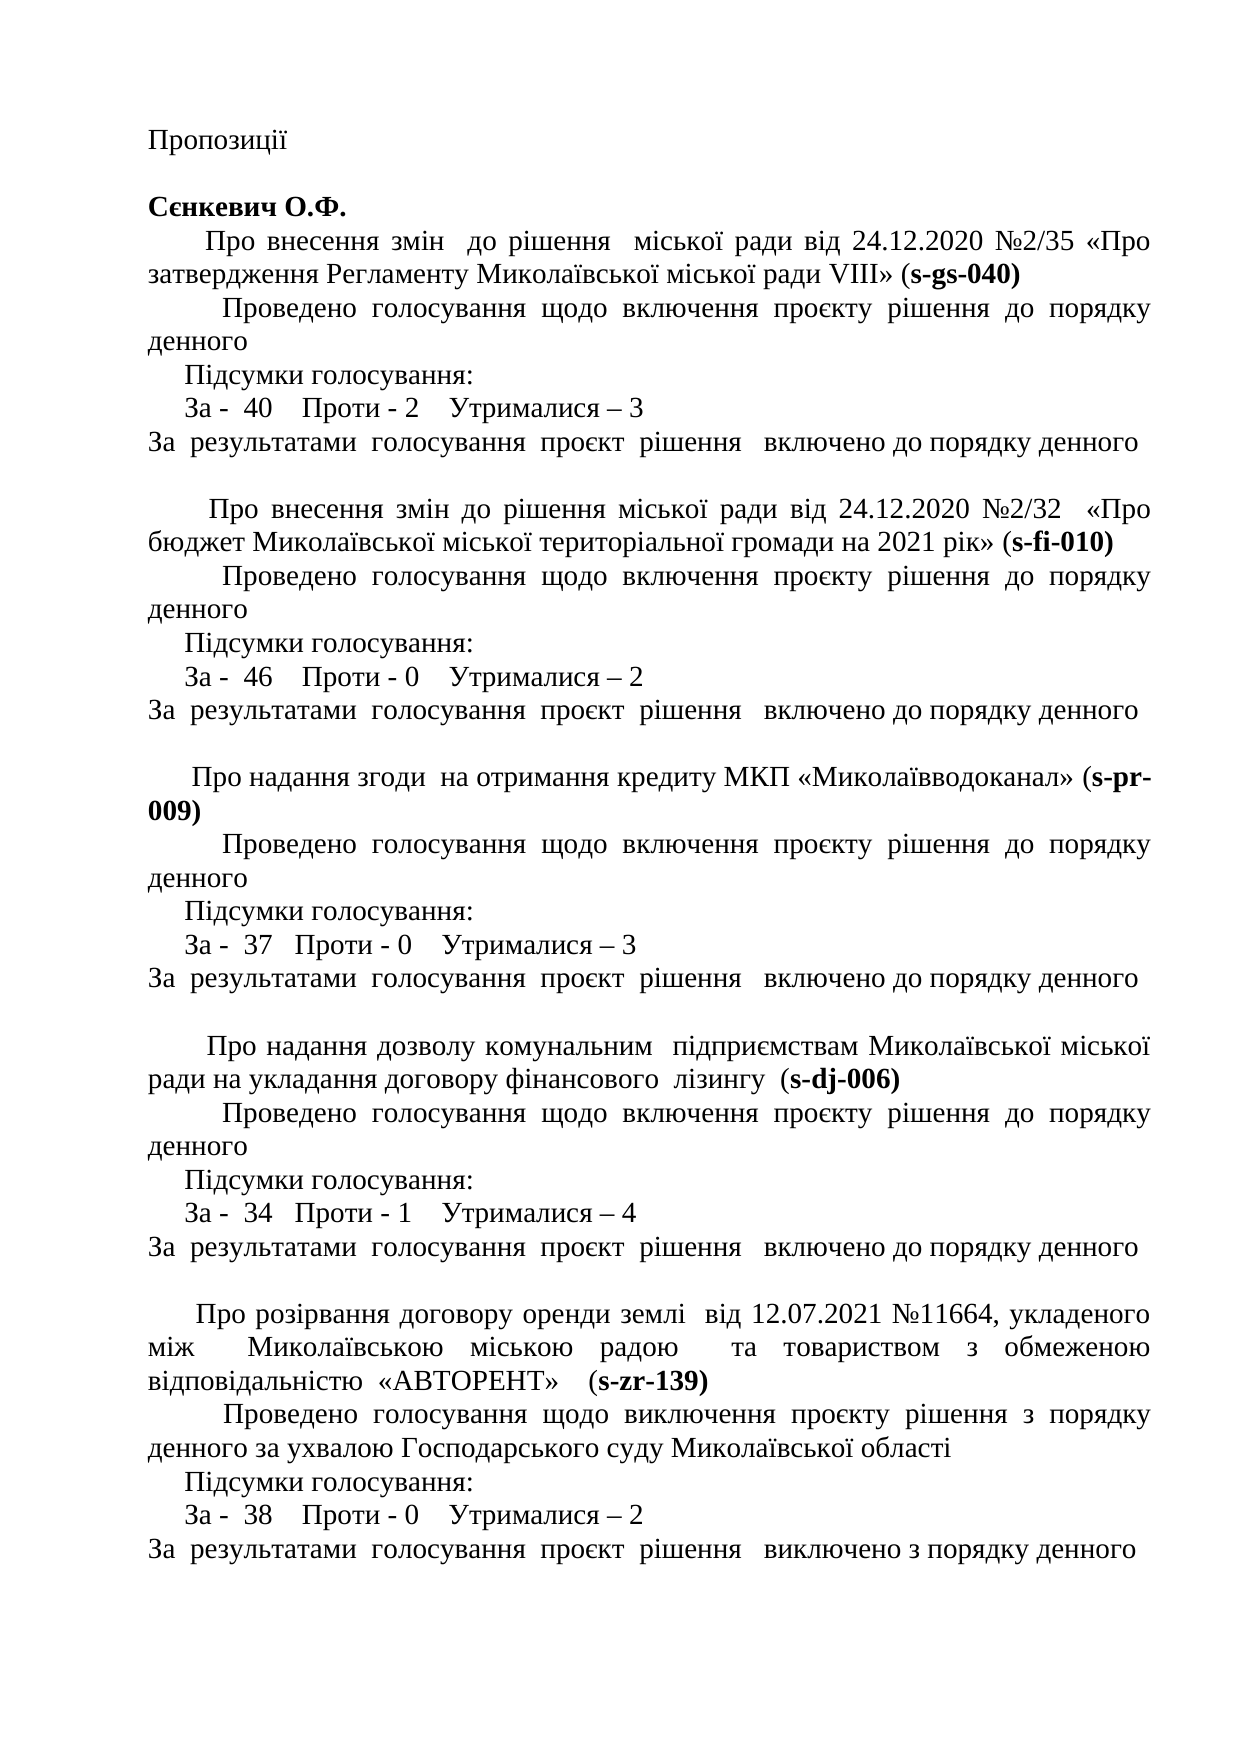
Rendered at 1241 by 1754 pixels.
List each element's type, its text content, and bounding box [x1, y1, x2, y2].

text Проведено голосування щодо включення проєкту рішення до порядку денного [148, 826, 1152, 893]
text Про розірвання договору оренди землі від 12.07.2021 №11664, укладеного між Миколаївською міською радою та товариством з обмеженою відповідальністю «АВТОРЕНТ» (s-zr-139) [148, 1296, 1152, 1397]
text Підсумки голосування: [148, 1162, 1152, 1195]
text Про надання згоди на отримання кредиту МКП «Миколаївводоканал» (s-pr-009) [148, 759, 1152, 826]
text Пропозиції [148, 122, 1152, 156]
text Підсумки голосування: [148, 1464, 1152, 1497]
text За результатами голосування проєкт рішення включено до порядку денного [148, 961, 1152, 994]
text Підсумки голосування: [148, 893, 1152, 927]
text Проведено голосування щодо включення проєкту рішення до порядку денного [148, 1095, 1152, 1162]
text Сєнкевич О.Ф. [148, 189, 1152, 223]
text Про внесення змін до рішення міської ради від 24.12.2020 №2/32 «Про бюджет Миколаївської міської територіальної громади на 2021 рік» (s-fi-010) [148, 491, 1152, 558]
text За результатами голосування проєкт рішення включено до порядку денного [148, 692, 1152, 726]
text Проведено голосування щодо виключення проєкту рішення з порядку денного за ухвалою Господарського суду Миколаївської області [148, 1397, 1152, 1464]
text За результатами голосування проєкт рішення включено до порядку денного [148, 424, 1152, 457]
text Підсумки голосування: [148, 357, 1152, 390]
text Проведено голосування щодо включення проєкту рішення до порядку денного [148, 290, 1152, 357]
text За - 40 Проти - 2 Утрималися – 3 [148, 390, 1152, 424]
text Проведено голосування щодо включення проєкту рішення до порядку денного [148, 558, 1152, 625]
text Підсумки голосування: [148, 625, 1152, 659]
text Про внесення змін до рішення міської ради від 24.12.2020 №2/35 «Про затвердження Регламенту Миколаївської міської ради VIII» (s-gs-040) [148, 223, 1152, 290]
text За результатами голосування проєкт рішення включено до порядку денного [148, 1229, 1152, 1262]
text За - 46 Проти - 0 Утрималися – 2 [148, 659, 1152, 692]
text За - 38 Проти - 0 Утрималися – 2 [148, 1497, 1152, 1531]
text За результатами голосування проєкт рішення виключено з порядку денного [148, 1531, 1152, 1564]
text За - 34 Проти - 1 Утрималися – 4 [148, 1195, 1152, 1229]
text За - 37 Проти - 0 Утрималися – 3 [148, 927, 1152, 961]
text Про надання дозволу комунальним підприємствам Миколаївської міської ради на укладання договору фінансового лізингу (s-dj-006) [148, 1028, 1152, 1095]
